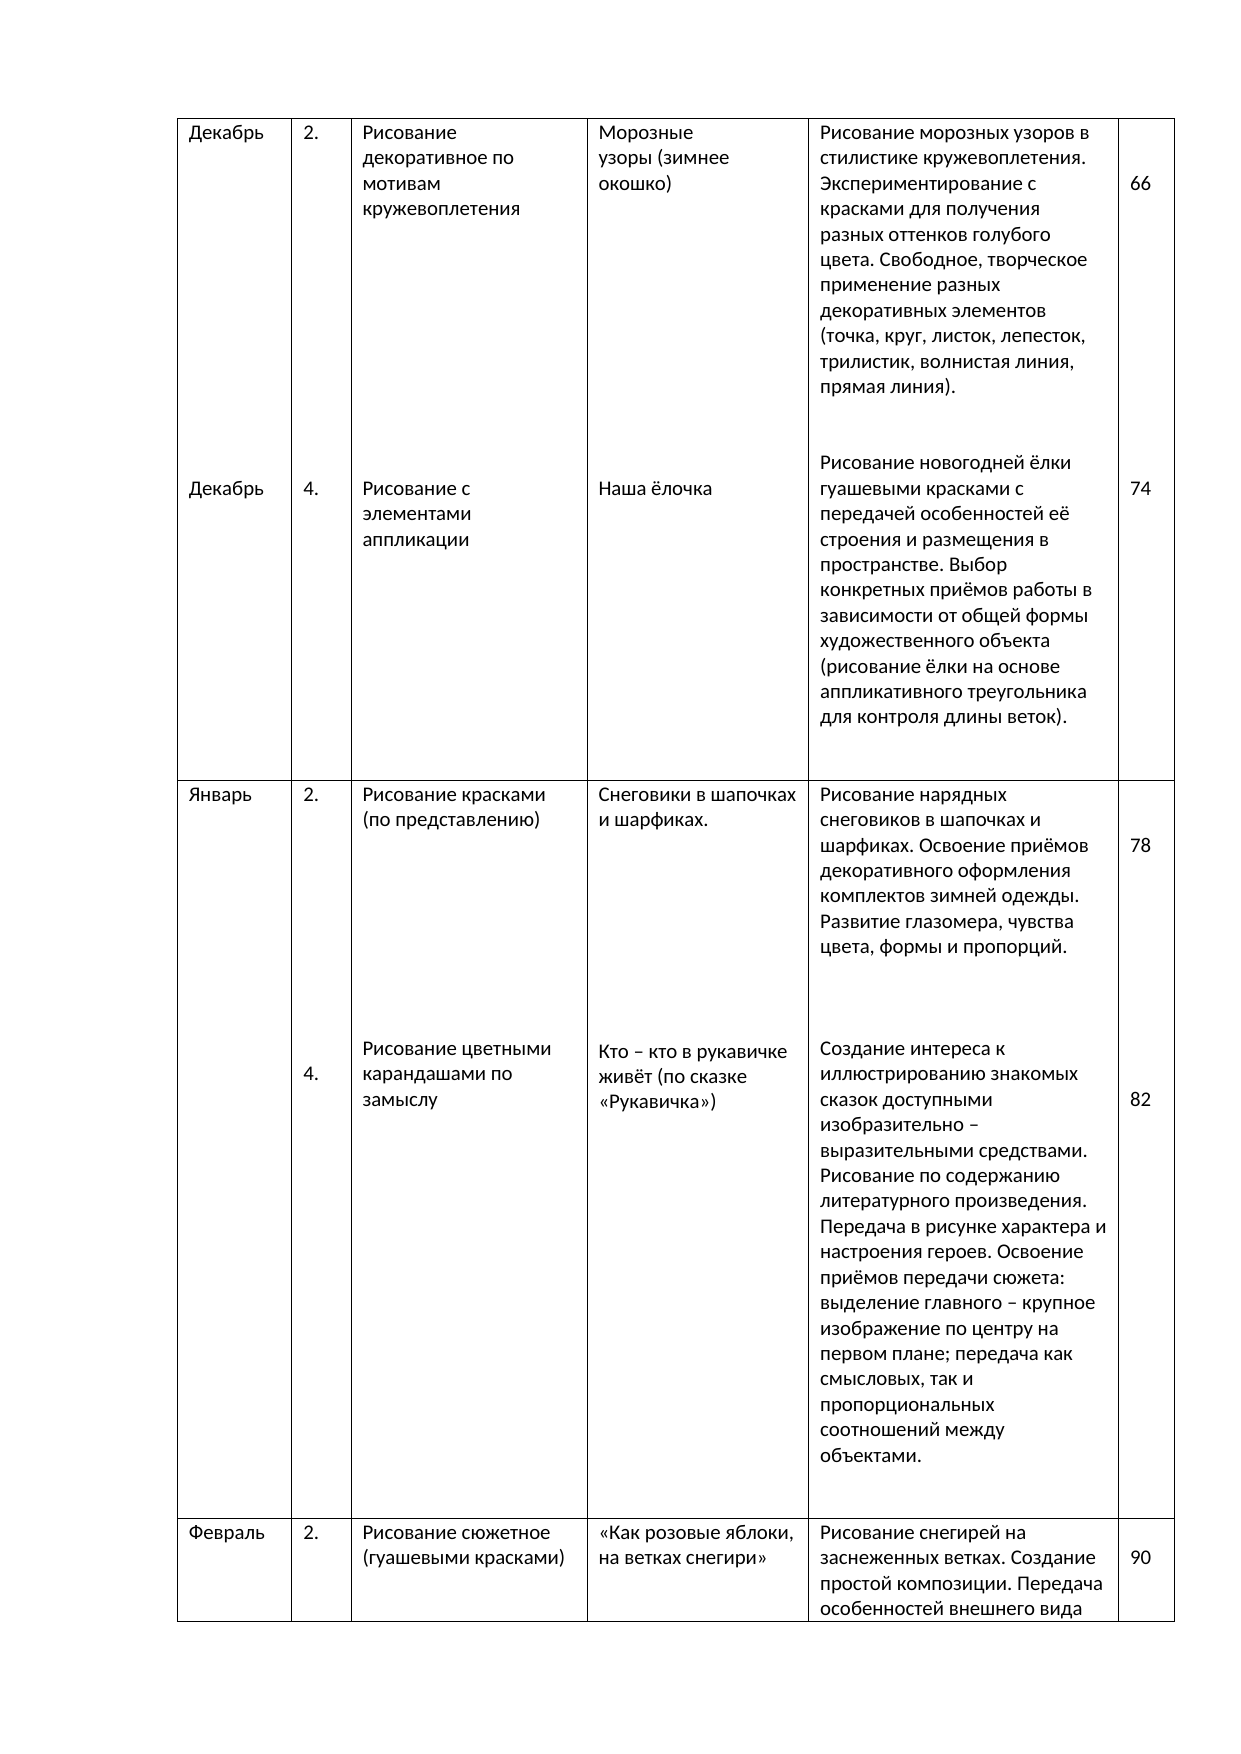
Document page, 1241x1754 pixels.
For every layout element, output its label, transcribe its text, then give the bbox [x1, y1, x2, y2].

table_cell Рисование декоративное по мотивам кружевоплетения Рисование с элементами аппликации [352, 119, 587, 780]
table_cell Снеговики в шапочках и шарфиках. Кто – кто в рукавичке живёт (по сказке «Рукавичка») [588, 781, 808, 1518]
table_cell 90 [1119, 1519, 1174, 1621]
table_cell 66 74 [1119, 119, 1174, 780]
table_cell Рисование морозных узоров в стилистике кружевоплетения. Экспериментирование с красками для получения разных оттенков голубого цвета. Свободное, творческое применение разных декоративных элементов (точка, круг, листок, лепесток, трилистик, волнистая линия, прямая линия). Рисование новогодней ёлки гуашевыми красками с передачей особенностей её строения и размещения в пространстве. Выбор конкретных приёмов работы в зависимости от общей формы художественного объекта (рисование ёлки на основе аппликативного треугольника для контроля длины веток). [809, 119, 1118, 780]
table_cell Январь [178, 781, 291, 1518]
table_cell Декабрь Декабрь [178, 119, 291, 780]
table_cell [352, 1519, 587, 1621]
table_cell Рисование красками (по представлению) Рисование цветными карандашами по замыслу [352, 781, 587, 1518]
table_cell Февраль [178, 1519, 291, 1621]
table_cell 2. 4. [292, 781, 351, 1518]
table_cell 2. 4. [292, 1519, 351, 1621]
table_cell 2. 4. [292, 119, 351, 780]
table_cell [588, 1519, 808, 1621]
table_cell 78 82 [1119, 781, 1174, 1518]
table_cell Морозные узоры (зимнее окошко) Наша ёлочка [588, 119, 808, 780]
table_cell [809, 1519, 1118, 1621]
table_cell Рисование нарядных снеговиков в шапочках и шарфиках. Освоение приёмов декоративного оформления комплектов зимней одежды. Развитие глазомера, чувства цвета, формы и пропорций. Создание интереса к иллюстрированию знакомых сказок доступными изобразительно – выразительными средствами. Рисование по содержанию литературного произведения. Передача в рисунке характера и настроения героев. Освоение приёмов передачи сюжета: выделение главного – крупное изображение по центру на первом плане; передача как смысловых, так и пропорциональных соотношений между объектами. [809, 781, 1118, 1518]
